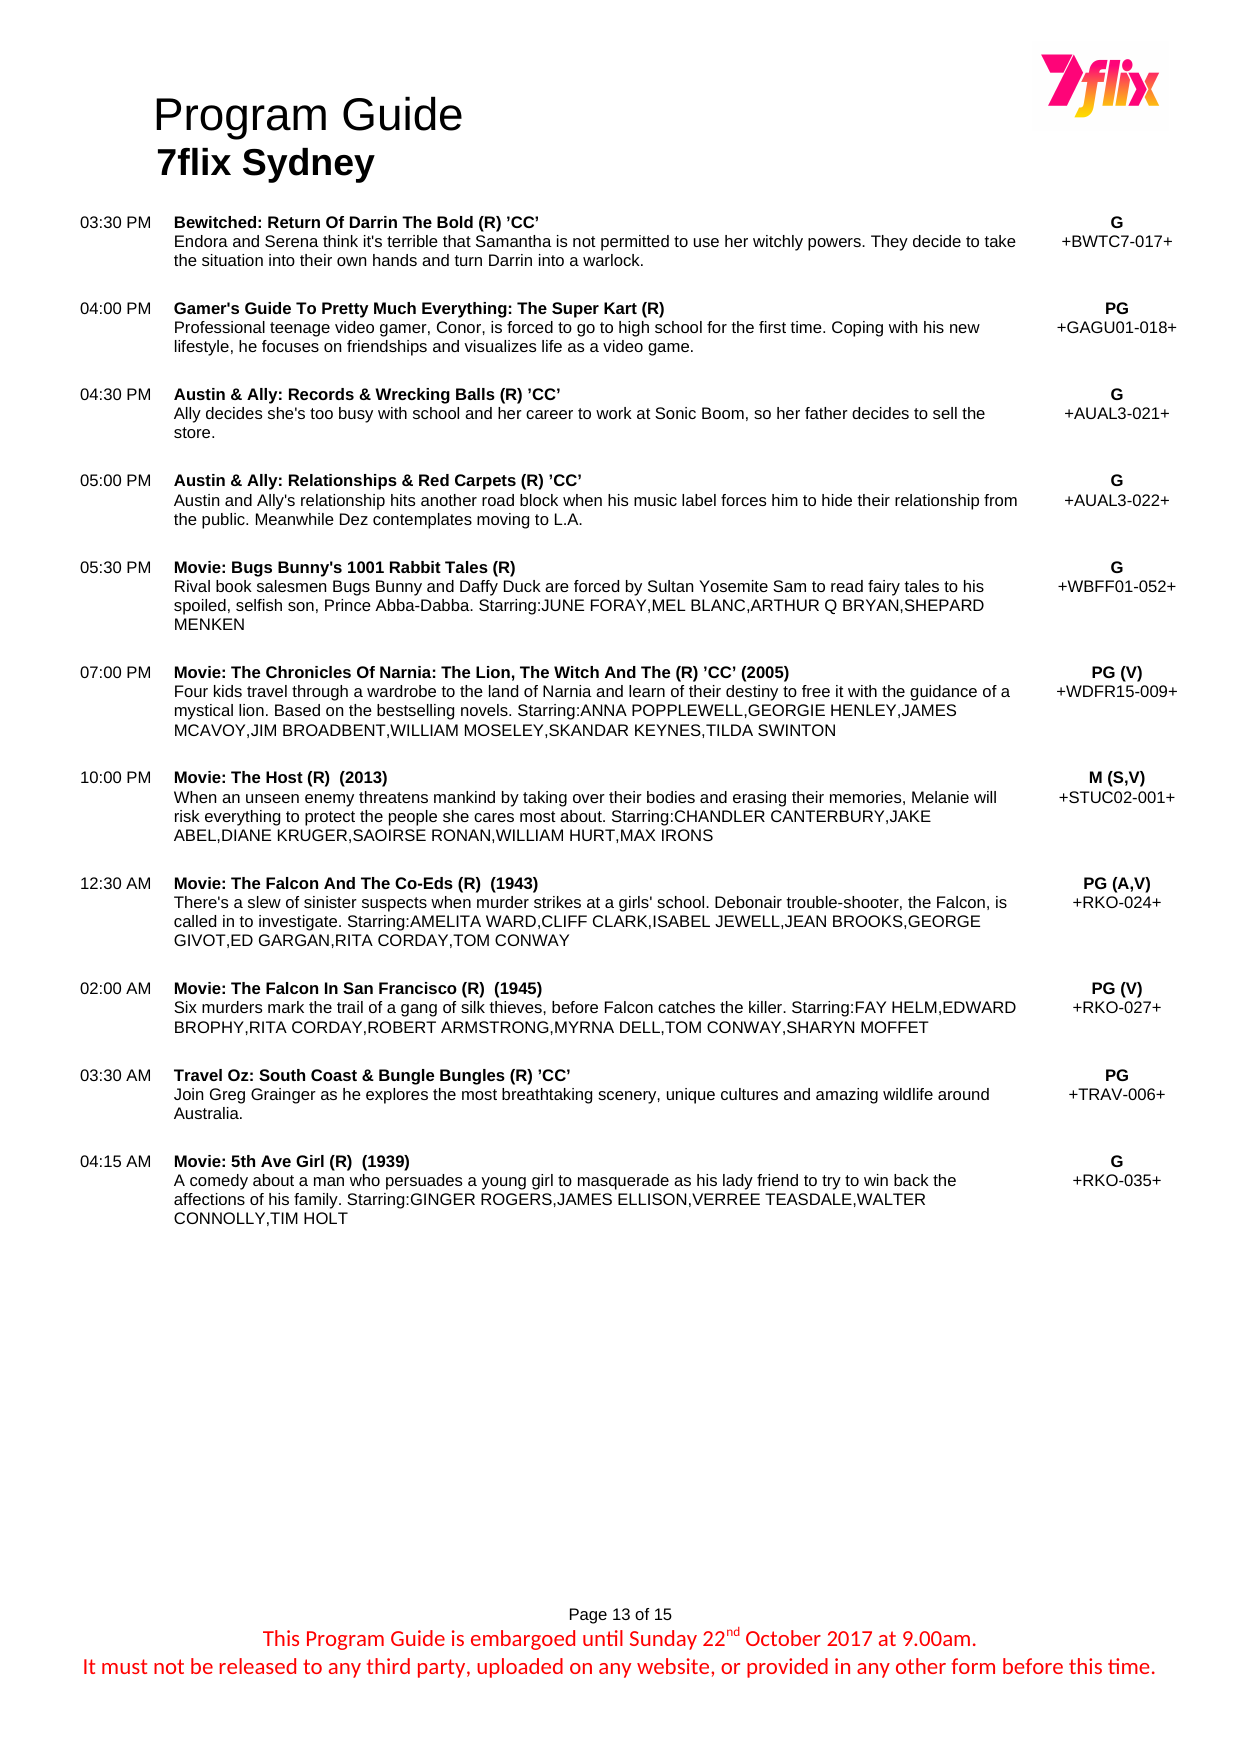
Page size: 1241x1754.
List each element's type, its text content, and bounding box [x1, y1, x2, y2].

table_header G +AUAL3-021+ [1034, 385, 1200, 442]
table_header 04:15 AM [63, 1152, 162, 1228]
table_header Movie: 5th Ave Girl (R) (1939) A comedy about a man who persuades a young girl to masquerade as his lady friend to try to win back the affections of his family. Starring:GINGER ROGERS,JAMES ELLISON,VERREE TEASDALE,WALTER CONNOLLY,TIM HOLT [163, 1152, 1033, 1228]
table_header G +RKO-035+ [1034, 1152, 1200, 1228]
table_header Austin & Ally: Records & Wrecking Balls (R) ’CC’ Ally decides she's too busy with school and her career to work at Sonic Boom, so her father decides to sell the store. [163, 385, 1033, 442]
table_header 02:00 AM [63, 979, 162, 1037]
table_header 03:30 PM [63, 213, 162, 270]
table_header G +AUAL3-022+ [1034, 471, 1200, 529]
table_header Movie: The Chronicles Of Narnia: The Lion, The Witch And The (R) ’CC’ (2005) Four kids travel through a wardrobe to the land of Narnia and learn of their destiny to free it with the guidance of a mystical lion. Based on the bestselling novels. Starring:ANNA POPPLEWELL,GEORGIE HENLEY,JAMES MCAVOY,JIM BROADBENT,WILLIAM MOSELEY,SKANDAR KEYNES,TILDA SWINTON [163, 663, 1033, 739]
table_header G +WBFF01-052+ [1034, 558, 1200, 634]
table_header 10:00 PM [63, 768, 162, 845]
table_header Movie: The Falcon And The Co-Eds (R) (1943) There's a slew of sinister suspects when murder strikes at a girls' school. Debonair trouble-shooter, the Falcon, is called in to investigate. Starring:AMELITA WARD,CLIFF CLARK,ISABEL JEWELL,JEAN BROOKS,GEORGE GIVOT,ED GARGAN,RITA CORDAY,TOM CONWAY [163, 874, 1033, 950]
table_header 04:30 PM [63, 385, 162, 442]
table_header Gamer's Guide To Pretty Much Everything: The Super Kart (R) Professional teenage video gamer, Conor, is forced to go to high school for the first time. Coping with his new lifestyle, he focuses on friendships and visualizes life as a video game. [163, 299, 1033, 356]
table_header 05:30 PM [63, 558, 162, 634]
table_header 12:30 AM [63, 874, 162, 950]
table_header PG +TRAV-006+ [1034, 1065, 1200, 1123]
table_header Travel Oz: South Coast & Bungle Bungles (R) ’CC’ Join Greg Grainger as he explores the most breathtaking scenery, unique cultures and amazing wildlife around Australia. [163, 1065, 1033, 1123]
table_header PG (V) +RKO-027+ [1034, 979, 1200, 1037]
table_header 04:00 PM [63, 299, 162, 356]
table_header PG (V) +WDFR15-009+ [1034, 663, 1200, 739]
table_header Movie: The Host (R) (2013) When an unseen enemy threatens mankind by taking over their bodies and erasing their memories, Melanie will risk everything to protect the people she cares most about. Starring:CHANDLER CANTERBURY,JAKE ABEL,DIANE KRUGER,SAOIRSE RONAN,WILLIAM HURT,MAX IRONS [163, 768, 1033, 845]
table_header PG (A,V) +RKO-024+ [1034, 874, 1200, 950]
table_header 05:00 PM [63, 471, 162, 529]
picture [1031, 41, 1170, 131]
table_header M (S,V) +STUC02-001+ [1034, 768, 1200, 845]
table_header G +BWTC7-017+ [1034, 213, 1200, 270]
table_header Bewitched: Return Of Darrin The Bold (R) ’CC’ Endora and Serena think it's terrible that Samantha is not permitted to use her witchly powers. They decide to take the situation into their own hands and turn Darrin into a warlock. [163, 213, 1033, 270]
table_header 03:30 AM [63, 1065, 162, 1123]
table_header 07:00 PM [63, 663, 162, 739]
table_header Movie: Bugs Bunny's 1001 Rabbit Tales (R) Rival book salesmen Bugs Bunny and Daffy Duck are forced by Sultan Yosemite Sam to read fairy tales to his spoiled, selfish son, Prince Abba-Dabba. Starring:JUNE FORAY,MEL BLANC,ARTHUR Q BRYAN,SHEPARD MENKEN [163, 558, 1033, 634]
table_header Austin & Ally: Relationships & Red Carpets (R) ’CC’ Austin and Ally's relationship hits another road block when his music label forces him to hide their relationship from the public. Meanwhile Dez contemplates moving to L.A. [163, 471, 1033, 529]
table_header PG +GAGU01-018+ [1034, 299, 1200, 356]
table_header Movie: The Falcon In San Francisco (R) (1945) Six murders mark the trail of a gang of silk thieves, before Falcon catches the killer. Starring:FAY HELM,EDWARD BROPHY,RITA CORDAY,ROBERT ARMSTRONG,MYRNA DELL,TOM CONWAY,SHARYN MOFFET [163, 979, 1033, 1037]
